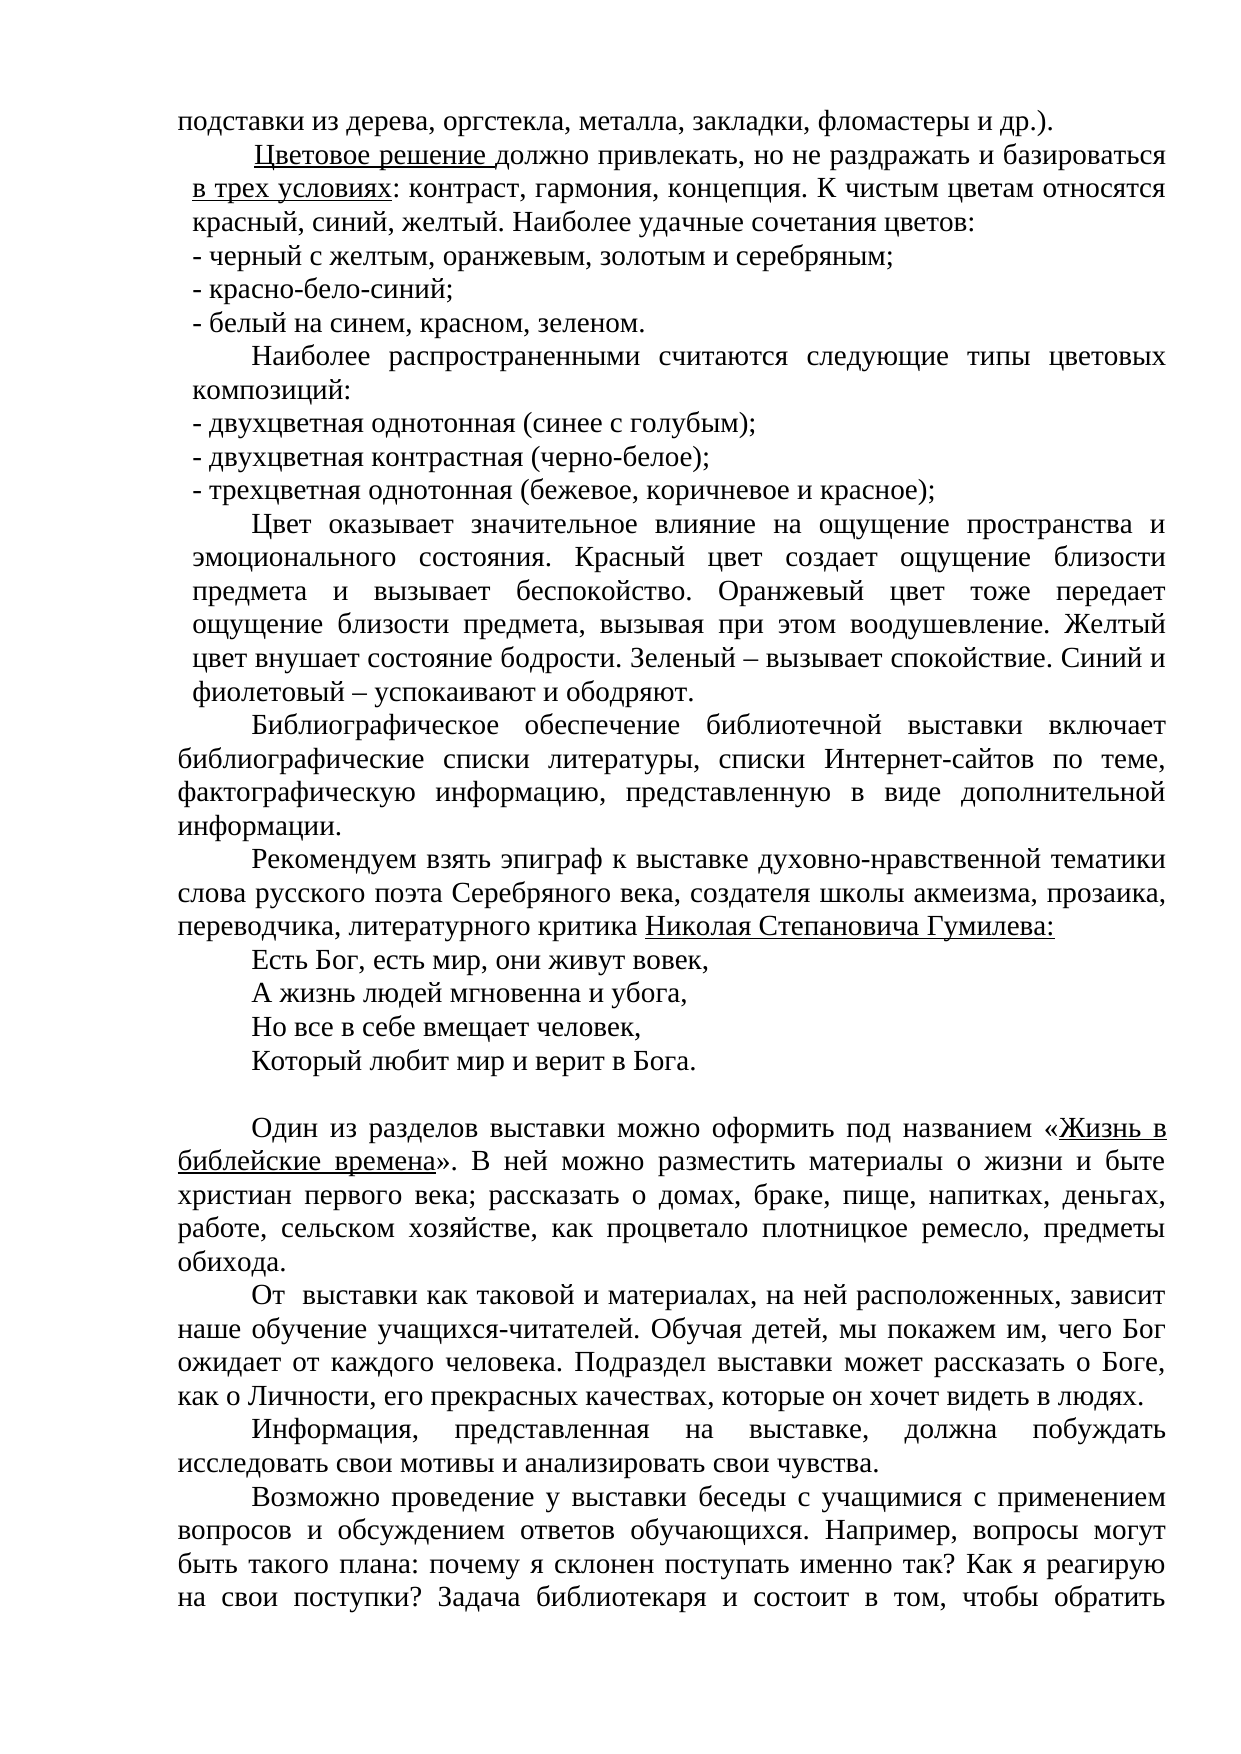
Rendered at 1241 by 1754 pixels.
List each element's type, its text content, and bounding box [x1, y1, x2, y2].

text Рекомендуем взять эпиграф к выставке духовно-нравственной тематики слова русского поэта Серебряного века, создателя школы акмеизма, прозаика, переводчика, литературного критика Николая Степановича Гумилева: [162, 841, 1167, 942]
text Но все в себе вмещает человек, [177, 1009, 1167, 1043]
text Цвет оказывает значительное влияние на ощущение пространства и эмоционального состояния. Красный цвет создает ощущение близости предмета и вызывает беспокойство. Оранжевый цвет тоже передает ощущение близости предмета, вызывая при этом воодушевление. Желтый цвет внушает состояние бодрости. Зеленый – вызывает спокойствие. Синий и фиолетовый – успокаивают и ободряют. [192, 506, 1167, 707]
text Наиболее распространенными считаются следующие типы цветовых композиций: [192, 338, 1167, 405]
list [177, 103, 1167, 137]
text Есть Бог, есть мир, они живут вовек, [177, 942, 1167, 976]
text - трехцветная однотонная (бежевое, коричневое и красное); [192, 472, 1167, 506]
text - черный с желтым, оранжевым, золотым и серебряным; [192, 238, 1167, 271]
text От выставки как таковой и материалах, на ней расположенных, зависит наше обучение учащихся-читателей. Обучая детей, мы покажем им, чего Бог ожидает от каждого человека. Подраздел выставки может рассказать о Боге, как о Личности, его прекрасных качествах, которые он хочет видеть в людях. [177, 1277, 1167, 1412]
text - двухцветная однотонная (синее с голубым); [192, 405, 1167, 439]
text Информация, представленная на выставке, должна побуждать исследовать свои мотивы и анализировать свои чувства. [177, 1412, 1167, 1479]
text Цветовое решение должно привлекать, но не раздражать и базироваться в трех условиях: контраст, гармония, концепция. К чистым цветам относятся красный, синий, желтый. Наиболее удачные сочетания цветов: [192, 137, 1167, 238]
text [177, 1479, 1167, 1613]
text Библиографическое обеспечение библиотечной выставки включает библиографические списки литературы, списки Интернет-сайтов по теме, фактографическую информацию, представленную в виде дополнительной информации. [177, 707, 1167, 841]
text Который любит мир и верит в Бога. [177, 1043, 1167, 1076]
text Один из разделов выставки можно оформить под названием «Жизнь в библейские времена». В ней можно разместить материалы о жизни и быте христиан первого века; рассказать о домах, браке, пище, напитках, деньгах, работе, сельском хозяйстве, как процветало плотницкое ремесло, предметы обихода. [177, 1110, 1167, 1277]
text А жизнь людей мгновенна и убога, [177, 976, 1167, 1009]
text - красно-бело-синий; [192, 271, 1167, 305]
text - белый на синем, красном, зеленом. [192, 305, 1167, 338]
text - двухцветная контрастная (черно-белое); [192, 439, 1167, 472]
